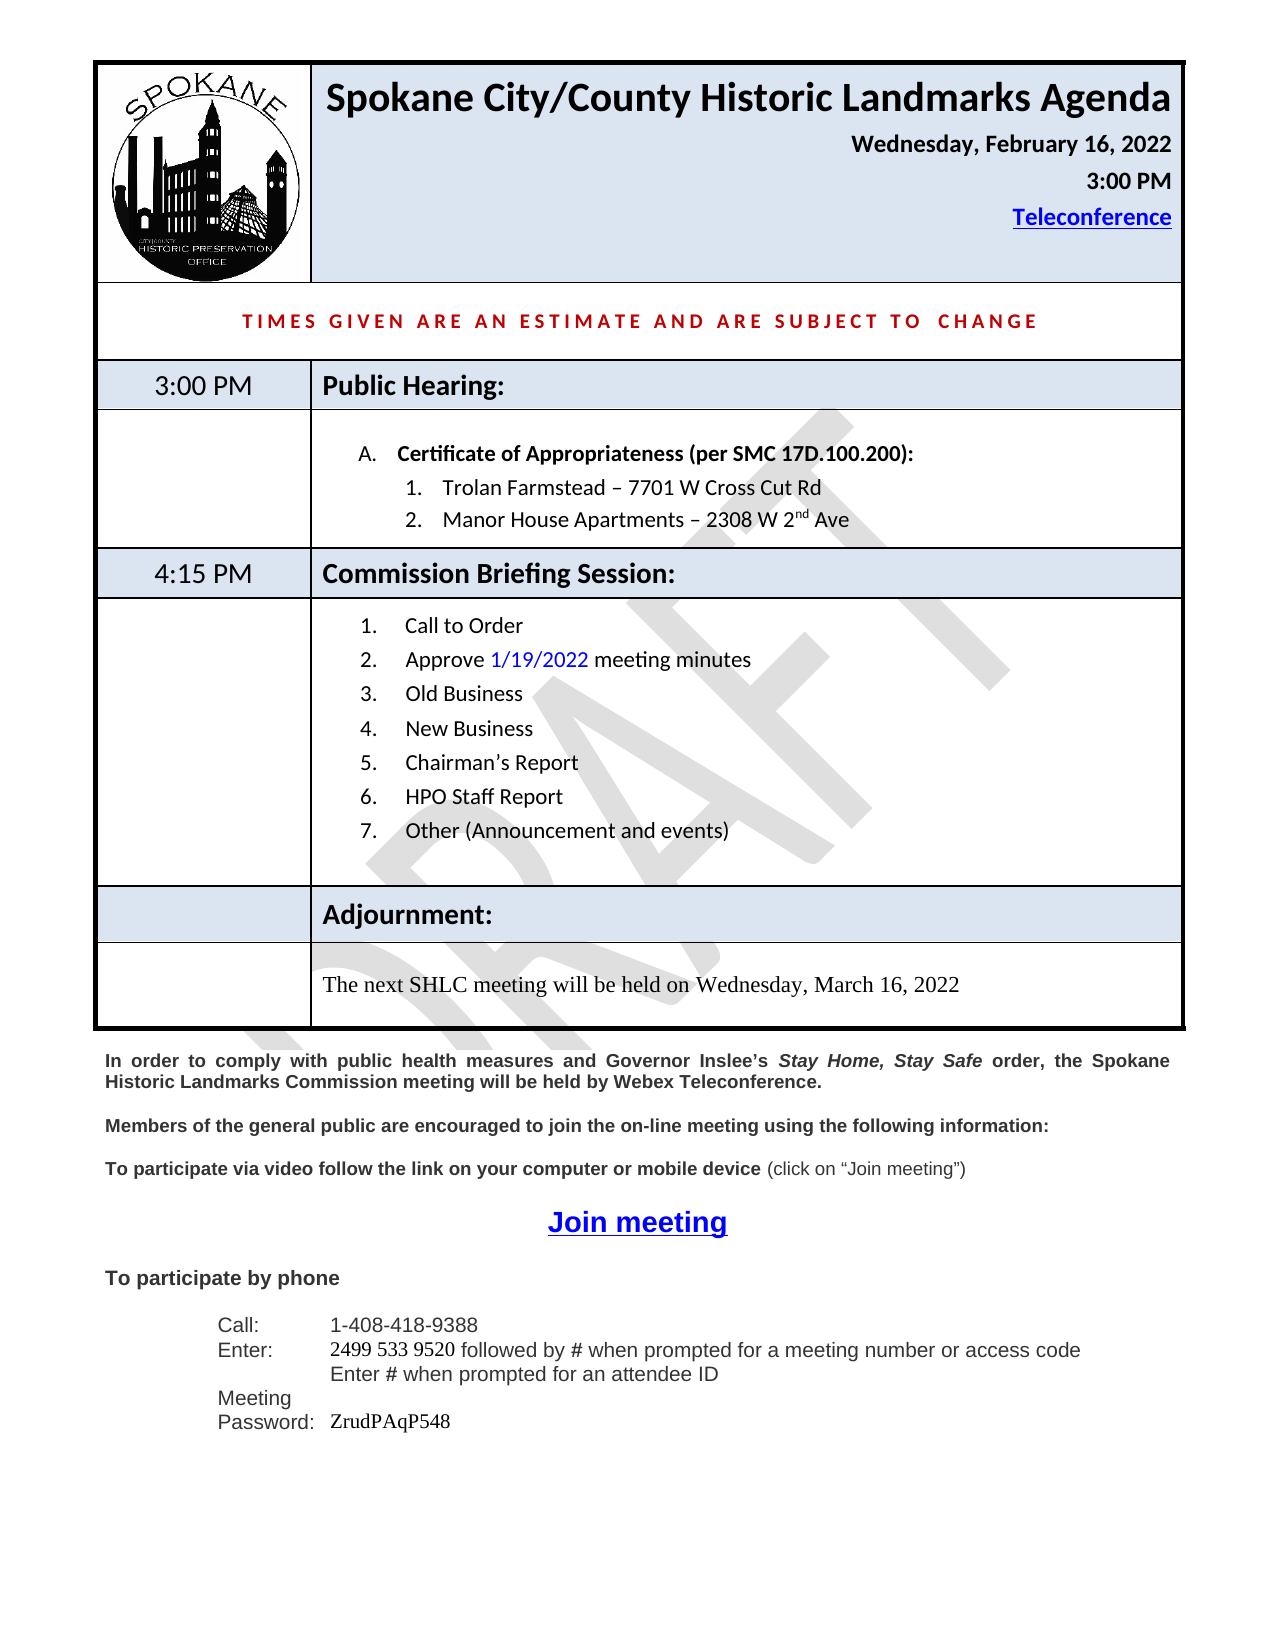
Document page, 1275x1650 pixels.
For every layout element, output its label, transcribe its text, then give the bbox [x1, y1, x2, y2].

picture [104, 71, 302, 282]
text In order to comply with public health measures and Governor Inslee’s Stay Home, Stay Safe order, the Spokane Historic Landmarks Commission meeting will be held by Webex Teleconference. [105, 1050, 1170, 1093]
table_cell T I M E S G I V E N A R E A N E S T I M A T E A N D A R E S U B J E C T T O C H A N G E [98, 283, 1181, 359]
text Members of the general public are encouraged to join the on-line meeting using the following information: [105, 1114, 1170, 1136]
text Call: 1-408-418-9388 [217, 1313, 1170, 1337]
table_cell [98, 943, 310, 1026]
table_header Spokane City/County Historic Landmarks Agenda 3:00 PM Teleconference [312, 65, 1181, 282]
text To participate via video follow the link on your computer or mobile device (click on “Join meeting”) [105, 1157, 1170, 1179]
table_cell [98, 410, 310, 547]
table_cell [98, 887, 310, 941]
table_cell 4:15 PM [98, 549, 310, 597]
table_cell A. – Manor House Apartments – 2308 W 2nd Ave [312, 410, 1181, 547]
table_cell The next SHLC meeting will be held on [312, 943, 1181, 1026]
text To participate by phone [105, 1265, 1170, 1313]
text Join meeting [105, 1205, 1170, 1239]
table_cell 3:00 PM [98, 361, 310, 408]
table_header [98, 65, 310, 282]
table_cell [98, 599, 310, 885]
table_cell Adjournment: [312, 887, 1181, 941]
text Password: [217, 1409, 1170, 1433]
table_cell Commission Briefing Session: [312, 549, 1181, 597]
text Enter: followed by # when prompted for a meeting number or access code [217, 1337, 1170, 1361]
text Meeting [217, 1385, 1170, 1409]
table_cell Public Hearing: [312, 361, 1181, 408]
text Enter # when prompted for an attendee ID [217, 1361, 1170, 1385]
table_cell Call to Order Approve meeting minutes Old Business New Business Chairman’s Report HPO Staff Report Other (Announcement and events) [312, 599, 1181, 885]
